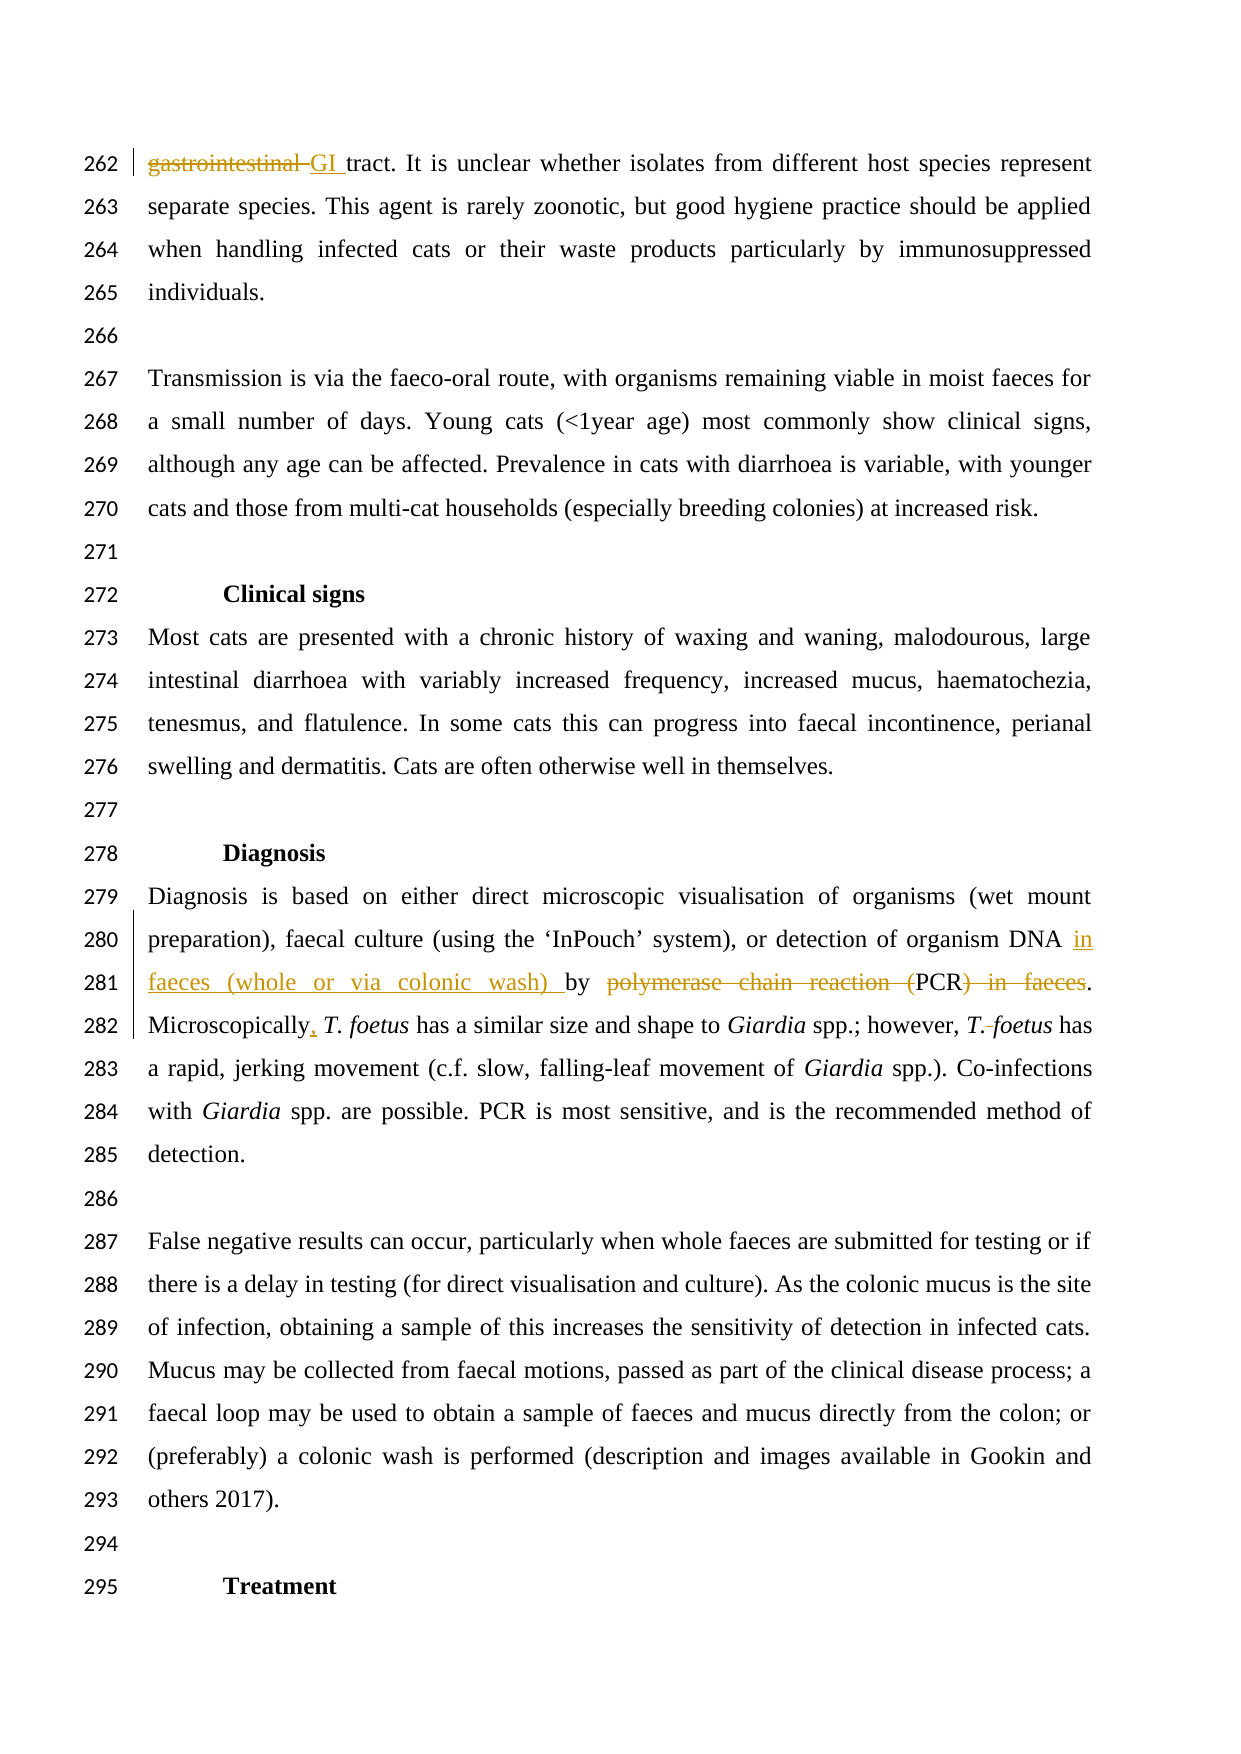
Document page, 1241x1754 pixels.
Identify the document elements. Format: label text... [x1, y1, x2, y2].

text Treatment [148, 1571, 1092, 1599]
text Most cats are presented with a chronic history of waxing and waning, malodourous, large intestinal diarrhoea with variably increased frequency, increased mucus, haematochezia, tenesmus, and flatulence. In some cats this can progress into faecal incontinence, perianal swelling and dermatitis. Cats are often otherwise well in themselves. [148, 622, 1092, 780]
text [148, 148, 1092, 306]
text Clinical signs [148, 579, 1092, 608]
text Diagnosis [148, 838, 1092, 866]
text False negative results can occur, particularly when whole faeces are submitted for testing or if there is a delay in testing (for direct visualisation and culture). As the colonic mucus is the site of infection, obtaining a sample of this increases the sensitivity of detection in infected cats. Mucus may be collected from faecal motions, passed as part of the clinical disease process; a faecal loop may be used to obtain a sample of faeces and mucus directly from the colon; or (preferably) a colonic wash is performed (description and images available in Gookin and others 2017). [148, 1226, 1092, 1513]
text Diagnosis is based on either direct microscopic visualisation of organisms (wet mount preparation), faecal culture (using the ‘InPouch’ system), or detection of organism DNA by PCR. Microscopically T. foetus has a similar size and shape to Giardia spp.; however, T.foetus has a rapid, jerking movement (c.f. slow, falling-leaf movement of Giardia spp.). Co-infections with Giardia spp. are possible. PCR is most sensitive, and is the recommended method of detection. [148, 881, 1092, 1168]
text Transmission is via the faeco-oral route, with organisms remaining viable in moist faeces for a small number of days. Young cats (<1year age) most commonly show clinical signs, although any age can be affected. Prevalence in cats with diarrhoea is variable, with younger cats and those from multi-cat households (especially breeding colonies) at increased risk. [148, 363, 1092, 521]
